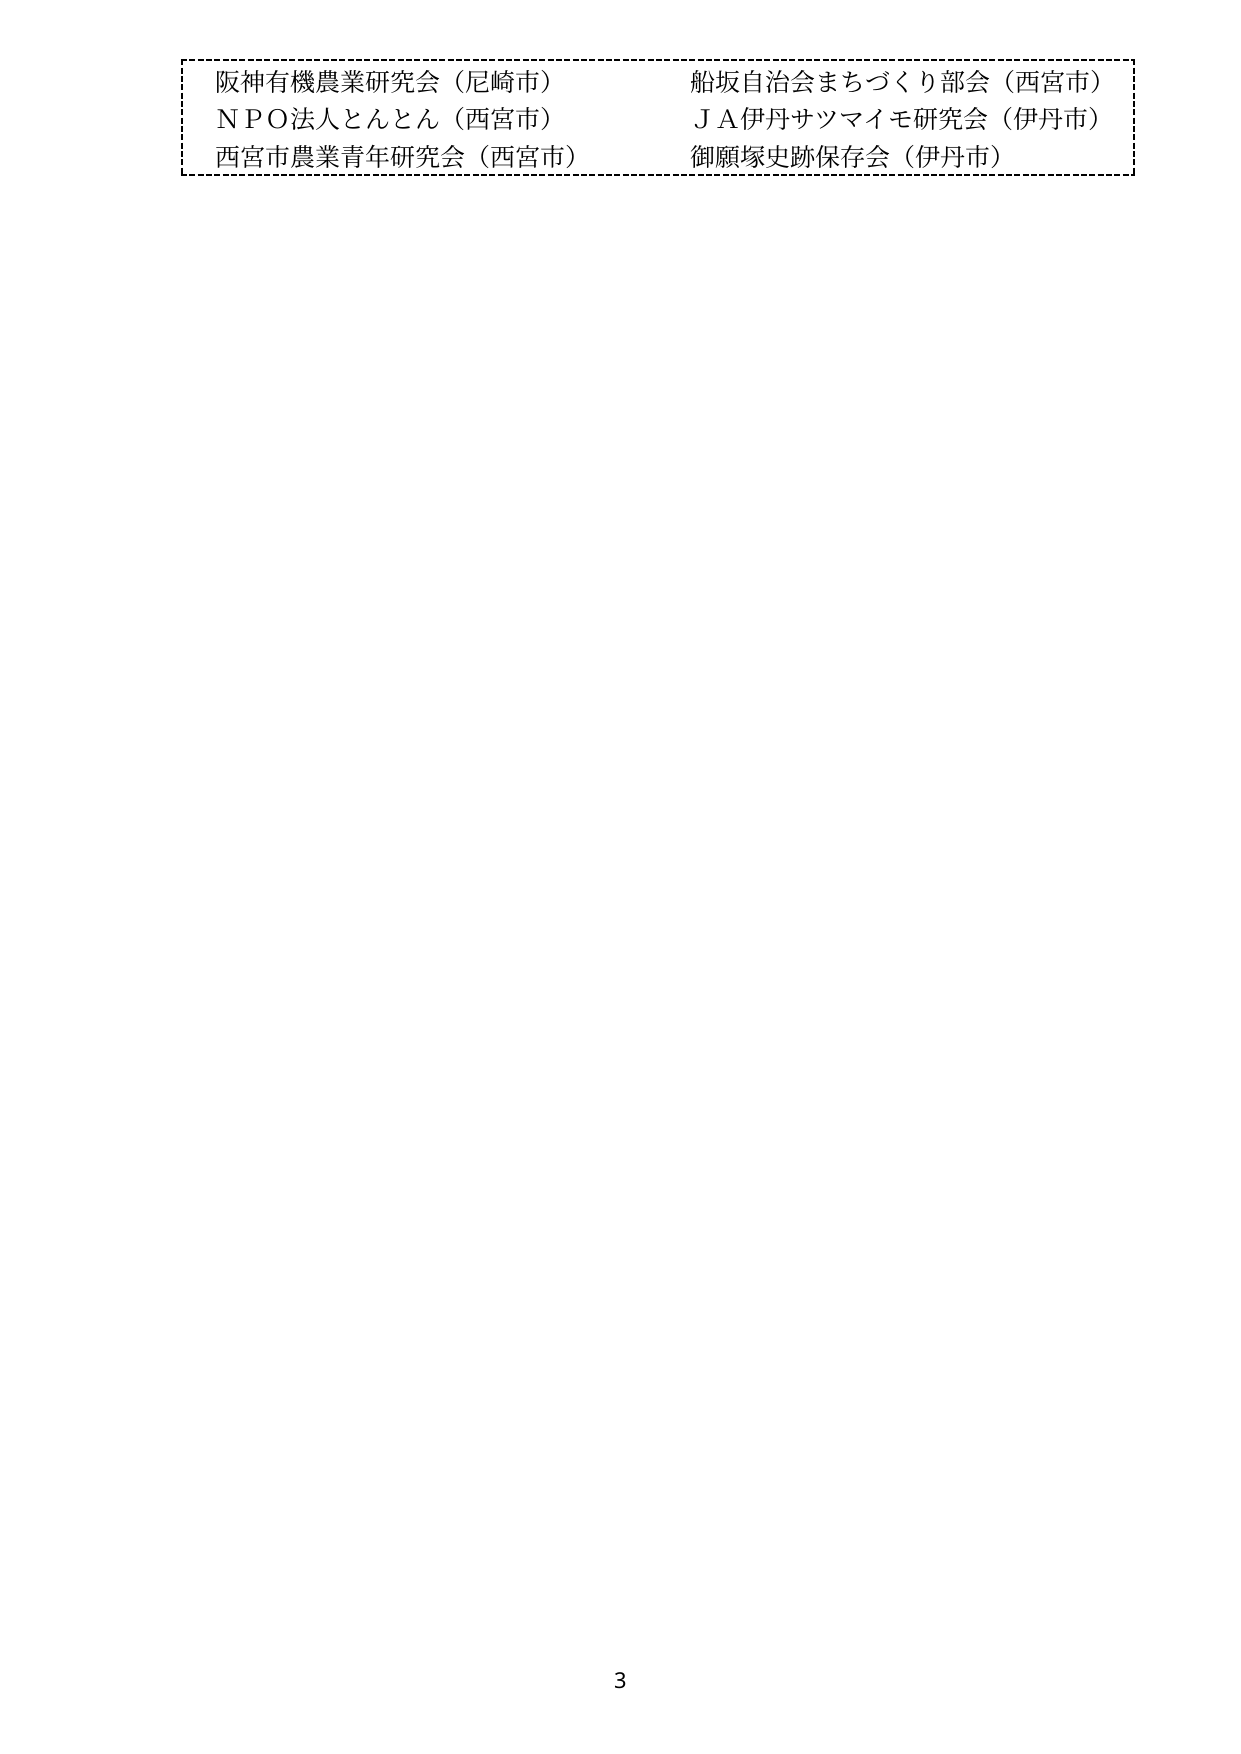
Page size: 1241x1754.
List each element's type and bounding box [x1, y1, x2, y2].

table_cell [658, 59, 1133, 174]
table_cell [182, 59, 657, 174]
